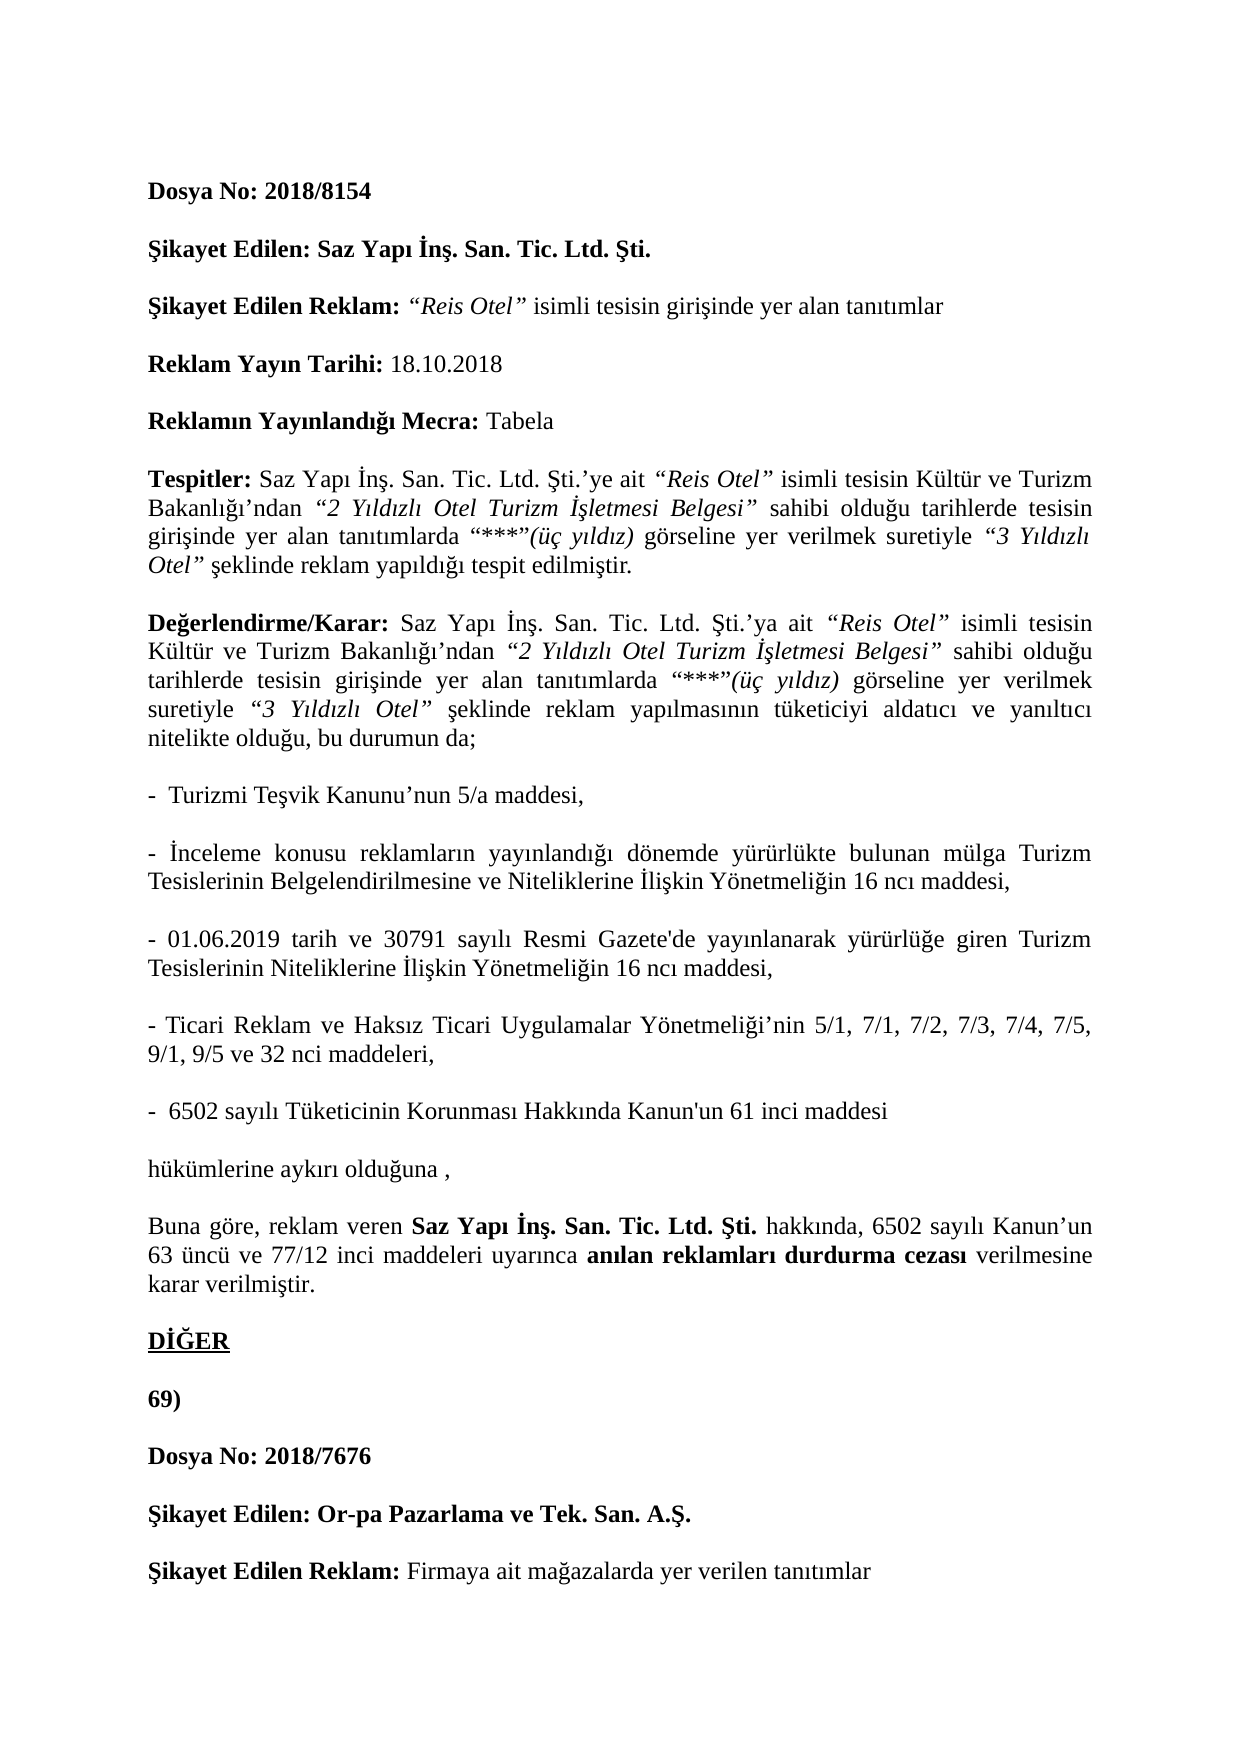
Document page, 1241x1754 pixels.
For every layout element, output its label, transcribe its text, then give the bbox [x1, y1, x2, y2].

text - 6502 sayılı Tüketicinin Korunması Hakkında Kanun'un 61 inci maddesi [148, 1096, 1093, 1125]
text Şikayet Edilen Reklam: Firmaya ait mağazalarda yer verilen tanıtımlar [148, 1556, 1093, 1585]
text DİĞER [148, 1326, 1093, 1355]
text 69) [148, 1384, 1093, 1413]
text Dosya No: 2018/7676 [148, 1441, 1093, 1470]
text Buna göre, reklam veren Saz Yapı İnş. San. Tic. Ltd. Şti. hakkında, 6502 sayılı Kanun’un 63 üncü ve 77/12 inci maddeleri uyarınca anılan reklamları durdurma cezası verilmesine karar verilmiştir. [148, 1211, 1093, 1298]
text Reklamın Yayınlandığı Mecra: Tabela [148, 406, 1093, 435]
text Değerlendirme/Karar: Saz Yapı İnş. San. Tic. Ltd. Şti.’ya ait “Reis Otel” isimli tesisin Kültür ve Turizm Bakanlığı’ndan “2 Yıldızlı Otel Turizm İşletmesi Belgesi” sahibi olduğu tarihlerde tesisin girişinde yer alan tanıtımlarda “***”(üç yıldız) görseline yer verilmek suretiyle “3 Yıldızlı Otel” şeklinde reklam yapılmasının tüketiciyi aldatıcı ve yanıltıcı nitelikte olduğu, bu durumun da; [148, 608, 1093, 751]
text - Turizmi Teşvik Kanunu’nun 5/a maddesi, [148, 780, 1093, 809]
text hükümlerine aykırı olduğuna , [148, 1154, 1093, 1183]
text Tespitler: Saz Yapı İnş. San. Tic. Ltd. Şti.’ye ait “Reis Otel” isimli tesisin Kültür ve Turizm Bakanlığı’ndan “2 Yıldızlı Otel Turizm İşletmesi Belgesi” sahibi olduğu tarihlerde tesisin girişinde yer alan tanıtımlarda “***”(üç yıldız) görseline yer verilmek suretiyle “3 Yıldızlı Otel” şeklinde reklam yapıldığı tespit edilmiştir. [148, 464, 1093, 579]
text Şikayet Edilen Reklam: “Reis Otel” isimli tesisin girişinde yer alan tanıtımlar [148, 291, 1093, 320]
text - İnceleme konusu reklamların yayınlandığı dönemde yürürlükte bulunan mülga Turizm Tesislerinin Belgelendirilmesine ve Niteliklerine İlişkin Yönetmeliğin 16 ncı maddesi, [148, 838, 1093, 895]
text Reklam Yayın Tarihi: 18.10.2018 [148, 349, 1093, 378]
text Şikayet Edilen: Saz Yapı İnş. San. Tic. Ltd. Şti. [148, 234, 1093, 263]
text Dosya No: 2018/8154 [148, 176, 1093, 205]
text - Ticari Reklam ve Haksız Ticari Uygulamalar Yönetmeliği’nin 5/1, 7/1, 7/2, 7/3, 7/4, 7/5, 9/1, 9/5 ve 32 nci maddeleri, [148, 1010, 1093, 1068]
text Şikayet Edilen: Or-pa Pazarlama ve Tek. San. A.Ş. [148, 1499, 1093, 1528]
text - 01.06.2019 tarih ve 30791 sayılı Resmi Gazete'de yayınlanarak yürürlüğe giren Turizm Tesislerinin Niteliklerine İlişkin Yönetmeliğin 16 ncı maddesi, [148, 924, 1093, 981]
